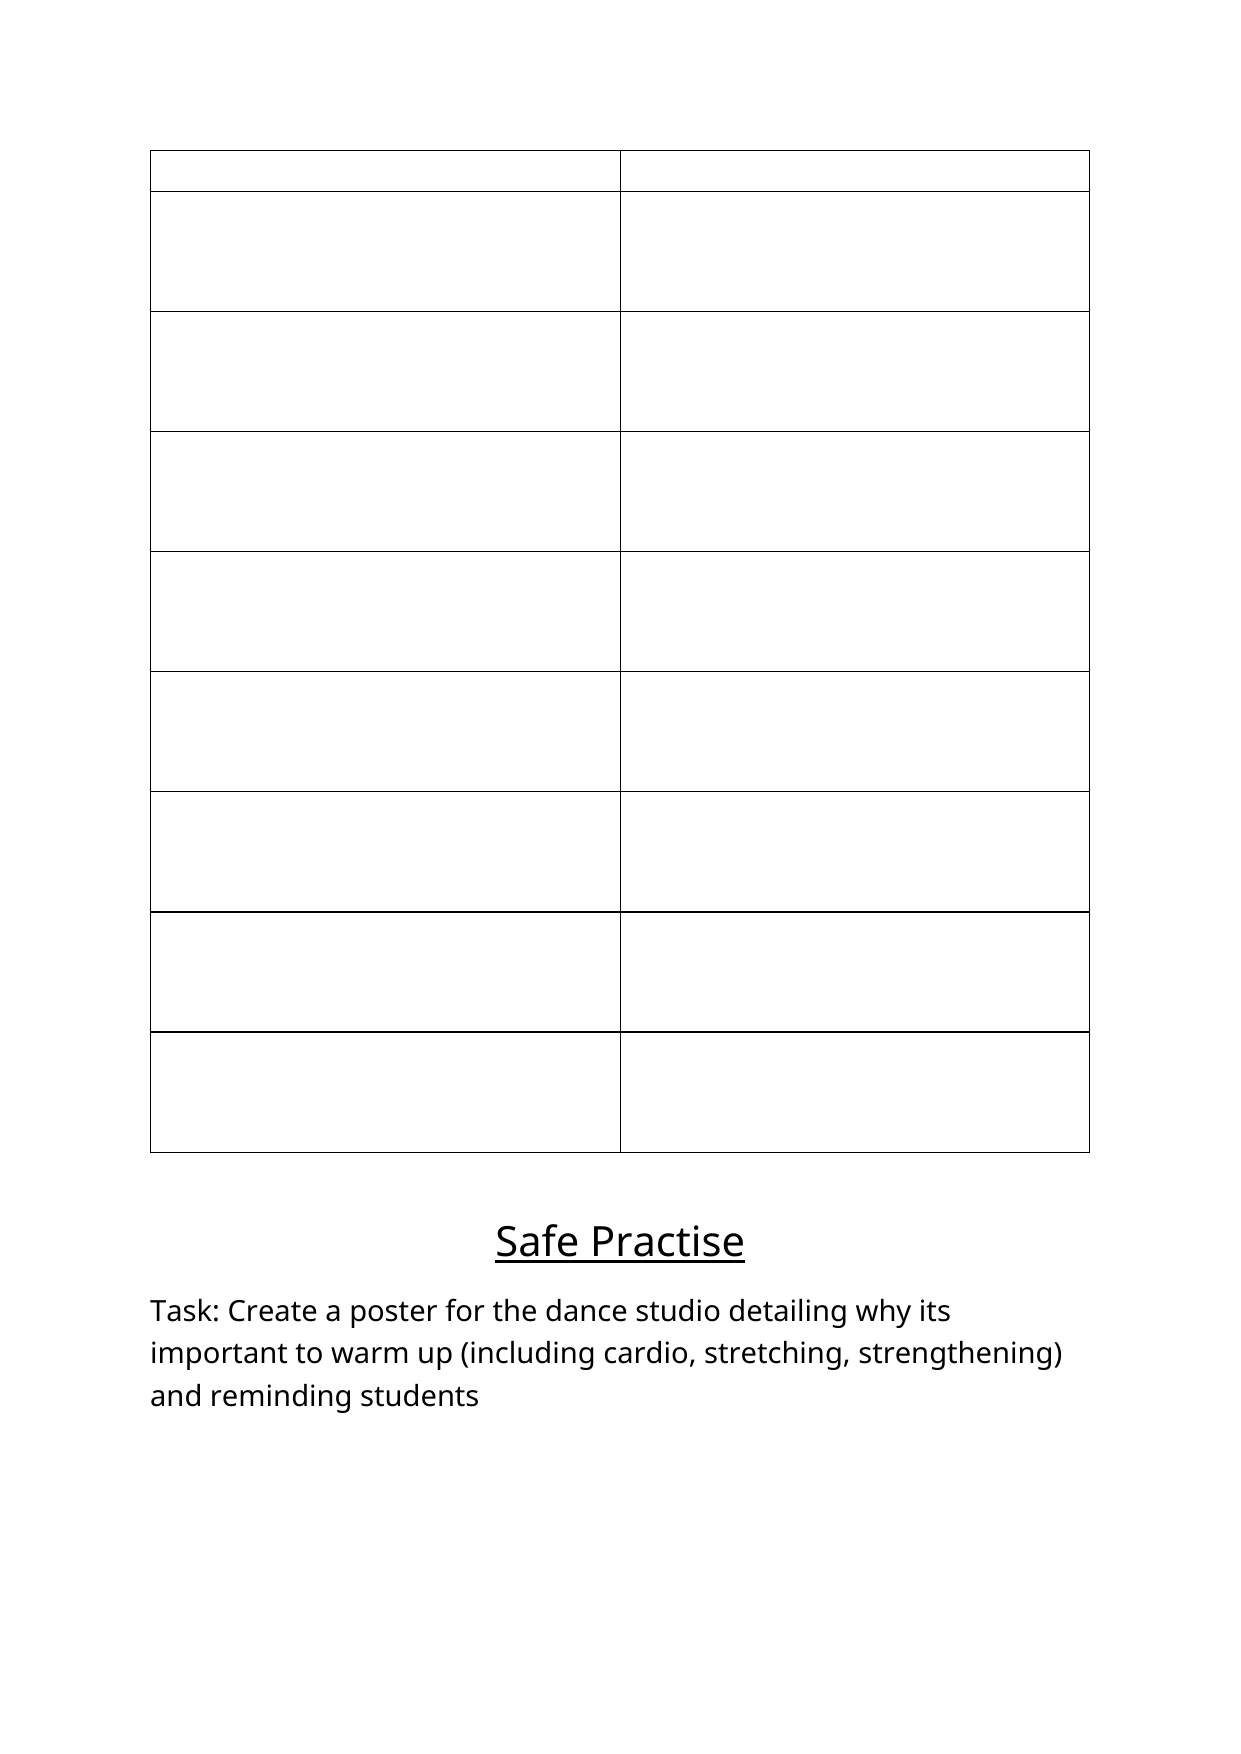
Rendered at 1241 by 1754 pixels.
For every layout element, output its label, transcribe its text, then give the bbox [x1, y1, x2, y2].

table_cell [621, 312, 1089, 431]
table_cell [621, 432, 1089, 551]
table_cell [151, 151, 620, 191]
table_cell [621, 151, 1089, 191]
table_cell [151, 1033, 620, 1152]
table_cell [151, 192, 620, 311]
table_cell [621, 672, 1089, 791]
table_cell [151, 672, 620, 791]
table_cell [151, 913, 620, 1031]
table_cell [151, 552, 620, 671]
table_cell [621, 192, 1089, 311]
table_cell [151, 432, 620, 551]
table_cell [621, 1033, 1089, 1152]
table_cell [621, 792, 1089, 911]
table_cell [621, 552, 1089, 671]
text Safe Practise [150, 1212, 1090, 1269]
table_cell [151, 792, 620, 911]
text Task: Create a poster for the dance studio detailing why its important to warm up (including cardio, stretching, strengthening) and reminding students [150, 1290, 1090, 1415]
table_cell [151, 312, 620, 431]
table_cell [621, 913, 1089, 1031]
